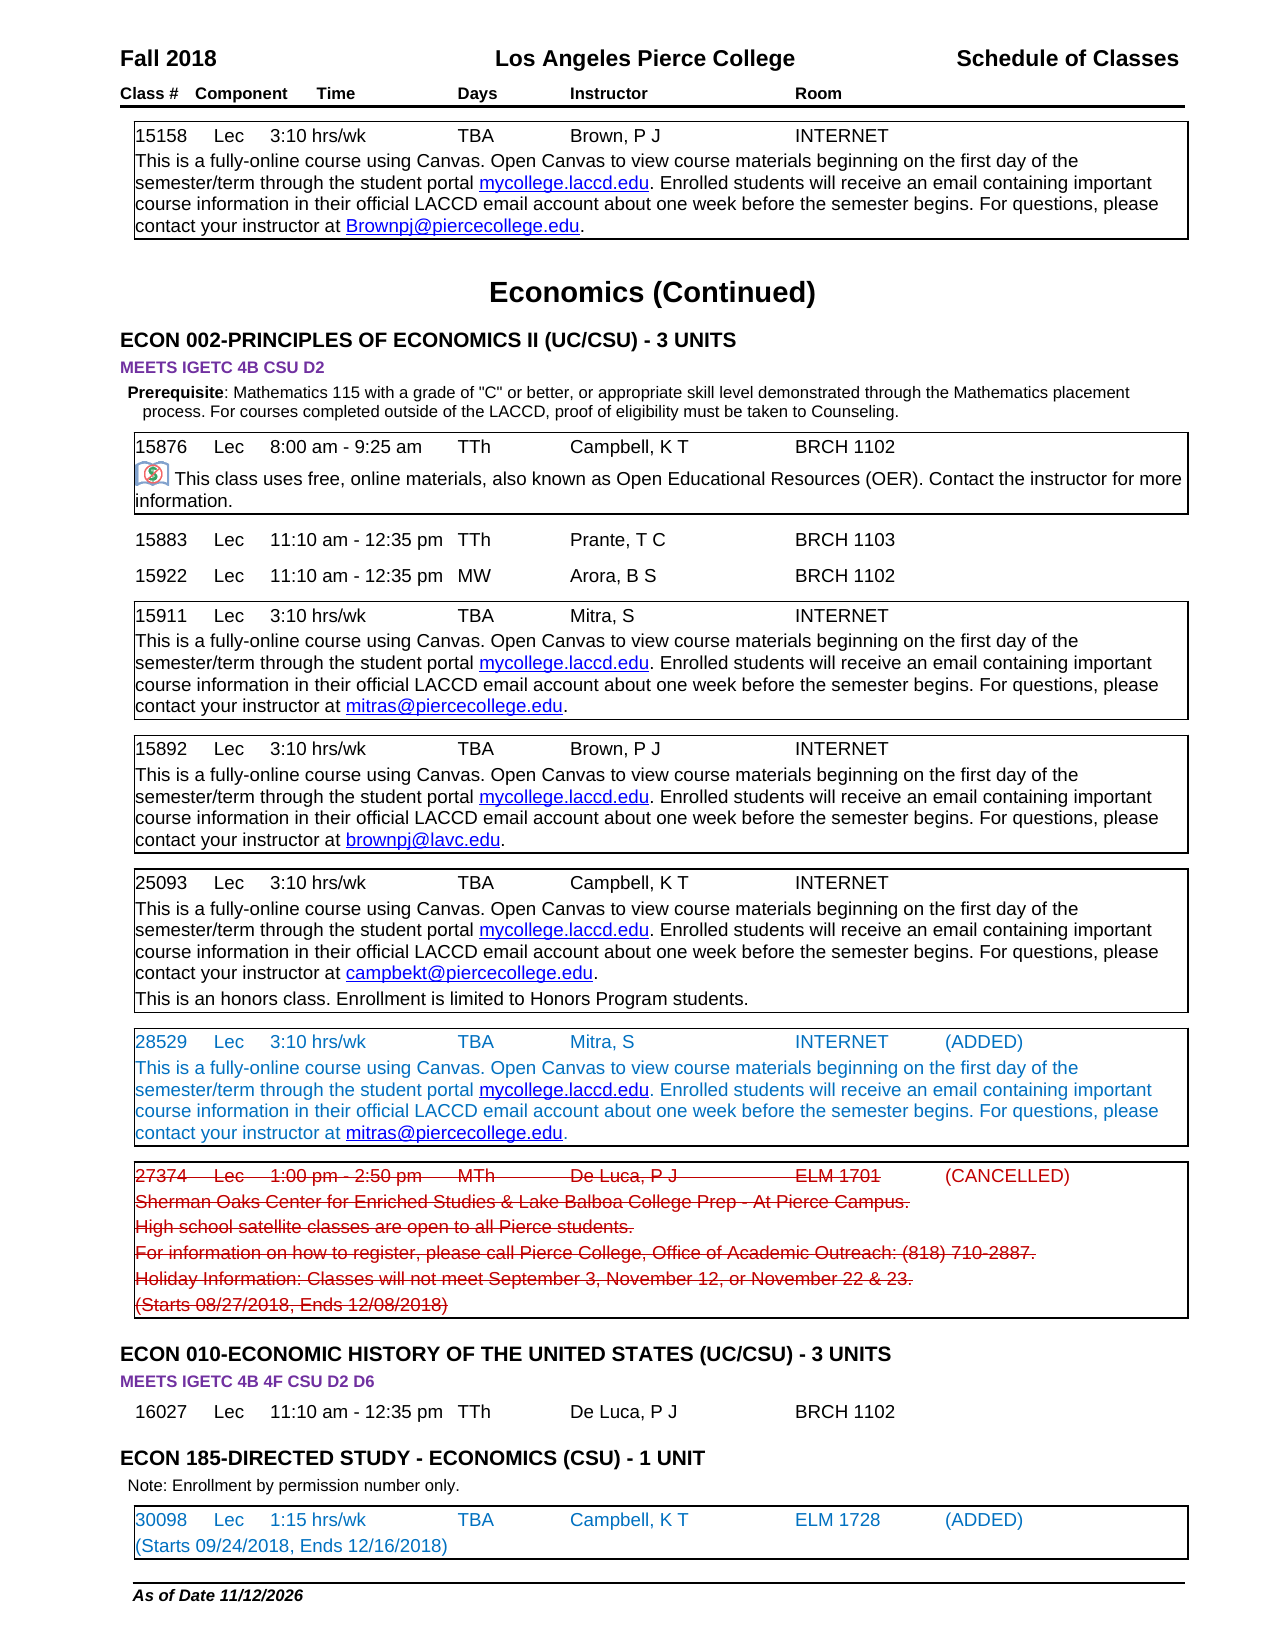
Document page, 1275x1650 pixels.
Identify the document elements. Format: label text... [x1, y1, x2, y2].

text 15892 Lec 3:10 hrs/wk TBA Brown, P J INTERNET [135, 736, 1187, 760]
text This is a fully-online course using Canvas. Open Canvas to view course materials beginning on the first day of the semester/term through the student portal mycollege.laccd.edu. Enrolled students will receive an email containing important course information in their official LACCD email account about one week before the semester begins. For questions, please contact your instructor at mitras@piercecollege.edu. [135, 1053, 1187, 1145]
text High school satellite classes are open to all Pierce students. [135, 1213, 1187, 1238]
text Holiday Information: Classes will not meet September 3, November 12, or November 22 & 23. [135, 1264, 1187, 1289]
text 28529 Lec 3:10 hrs/wk TBA Mitra, S INTERNET (ADDED) [135, 1029, 1187, 1053]
text (Starts 08/27/2018, Ends 12/08/2018) [135, 1290, 1187, 1317]
text For information on how to register, please call Pierce College, Office of Academic Outreach: (818) 710-2887. [135, 1238, 1187, 1263]
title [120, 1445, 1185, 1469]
text This is an honors class. Enrollment is limited to Honors Program students. [135, 984, 1187, 1012]
text This class uses free, online materials, also known as Open Educational Resources (OER). Contact the instructor for more information. [135, 458, 1187, 513]
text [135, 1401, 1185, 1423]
text Meets IGETC 4B 4F CSU D2 D6 [120, 1372, 1185, 1391]
text 25093 Lec 3:10 hrs/wk TBA Campbell, K T INTERNET [135, 870, 1187, 893]
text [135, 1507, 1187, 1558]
text This is a fully-online course using Canvas. Open Canvas to view course materials beginning on the first day of the semester/term through the student portal mycollege.laccd.edu. Enrolled students will receive an email containing important course information in their official LACCD email account about one week before the semester begins. For questions, please contact your instructor at campbekt@piercecollege.edu. [135, 894, 1187, 984]
text Meets IGETC 4B CSU D2 [120, 358, 1185, 377]
subtitle Economics (Continued) [120, 275, 1185, 309]
text This is a fully-online course using Canvas. Open Canvas to view course materials beginning on the first day of the semester/term through the student portal mycollege.laccd.edu. Enrolled students will receive an email containing important course information in their official LACCD email account about one week before the semester begins. For questions, please contact your instructor at mitras@piercecollege.edu. [135, 627, 1187, 719]
text 15883 Lec 11:10 am - 12:35 pm TTh Prante, T C BRCH 1103 [135, 529, 1185, 551]
text 15158 Lec 3:10 hrs/wk TBA Brown, P J INTERNET [135, 122, 1187, 146]
text 15911 Lec 3:10 hrs/wk TBA Mitra, S INTERNET [135, 602, 1187, 626]
title ECON 010-Economic History Of The United States (UC/CSU) - 3 Units [120, 1341, 1185, 1365]
text 15876 Lec 8:00 am - 9:25 am TTh Campbell, K T BRCH 1102 [135, 433, 1187, 457]
text Sherman Oaks Center for Enriched Studies & Lake Balboa College Prep - At Pierce Campus. [135, 1187, 1187, 1212]
picture [135, 461, 170, 486]
text 15922 Lec 11:10 am - 12:35 pm MW Arora, B S BRCH 1102 [135, 565, 1185, 586]
title ECON 002-Principles of Economics II (UC/CSU) - 3 Units [120, 327, 1185, 351]
text 27374 Lec 1:00 pm - 2:50 pm MTh De Luca, P J ELM 1701 (CANCELLED) [135, 1163, 1187, 1186]
text Prerequisite: Mathematics 115 with a grade of "C" or better, or appropriate skill level demonstrated through the Mathematics placement process. For courses completed outside of the LACCD, proof of eligibility must be taken to Counseling. [127, 383, 1185, 421]
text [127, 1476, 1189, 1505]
text This is a fully-online course using Canvas. Open Canvas to view course materials beginning on the first day of the semester/term through the student portal mycollege.laccd.edu. Enrolled students will receive an email containing important course information in their official LACCD email account about one week before the semester begins. For questions, please contact your instructor at brownpj@lavc.edu. [135, 760, 1187, 852]
